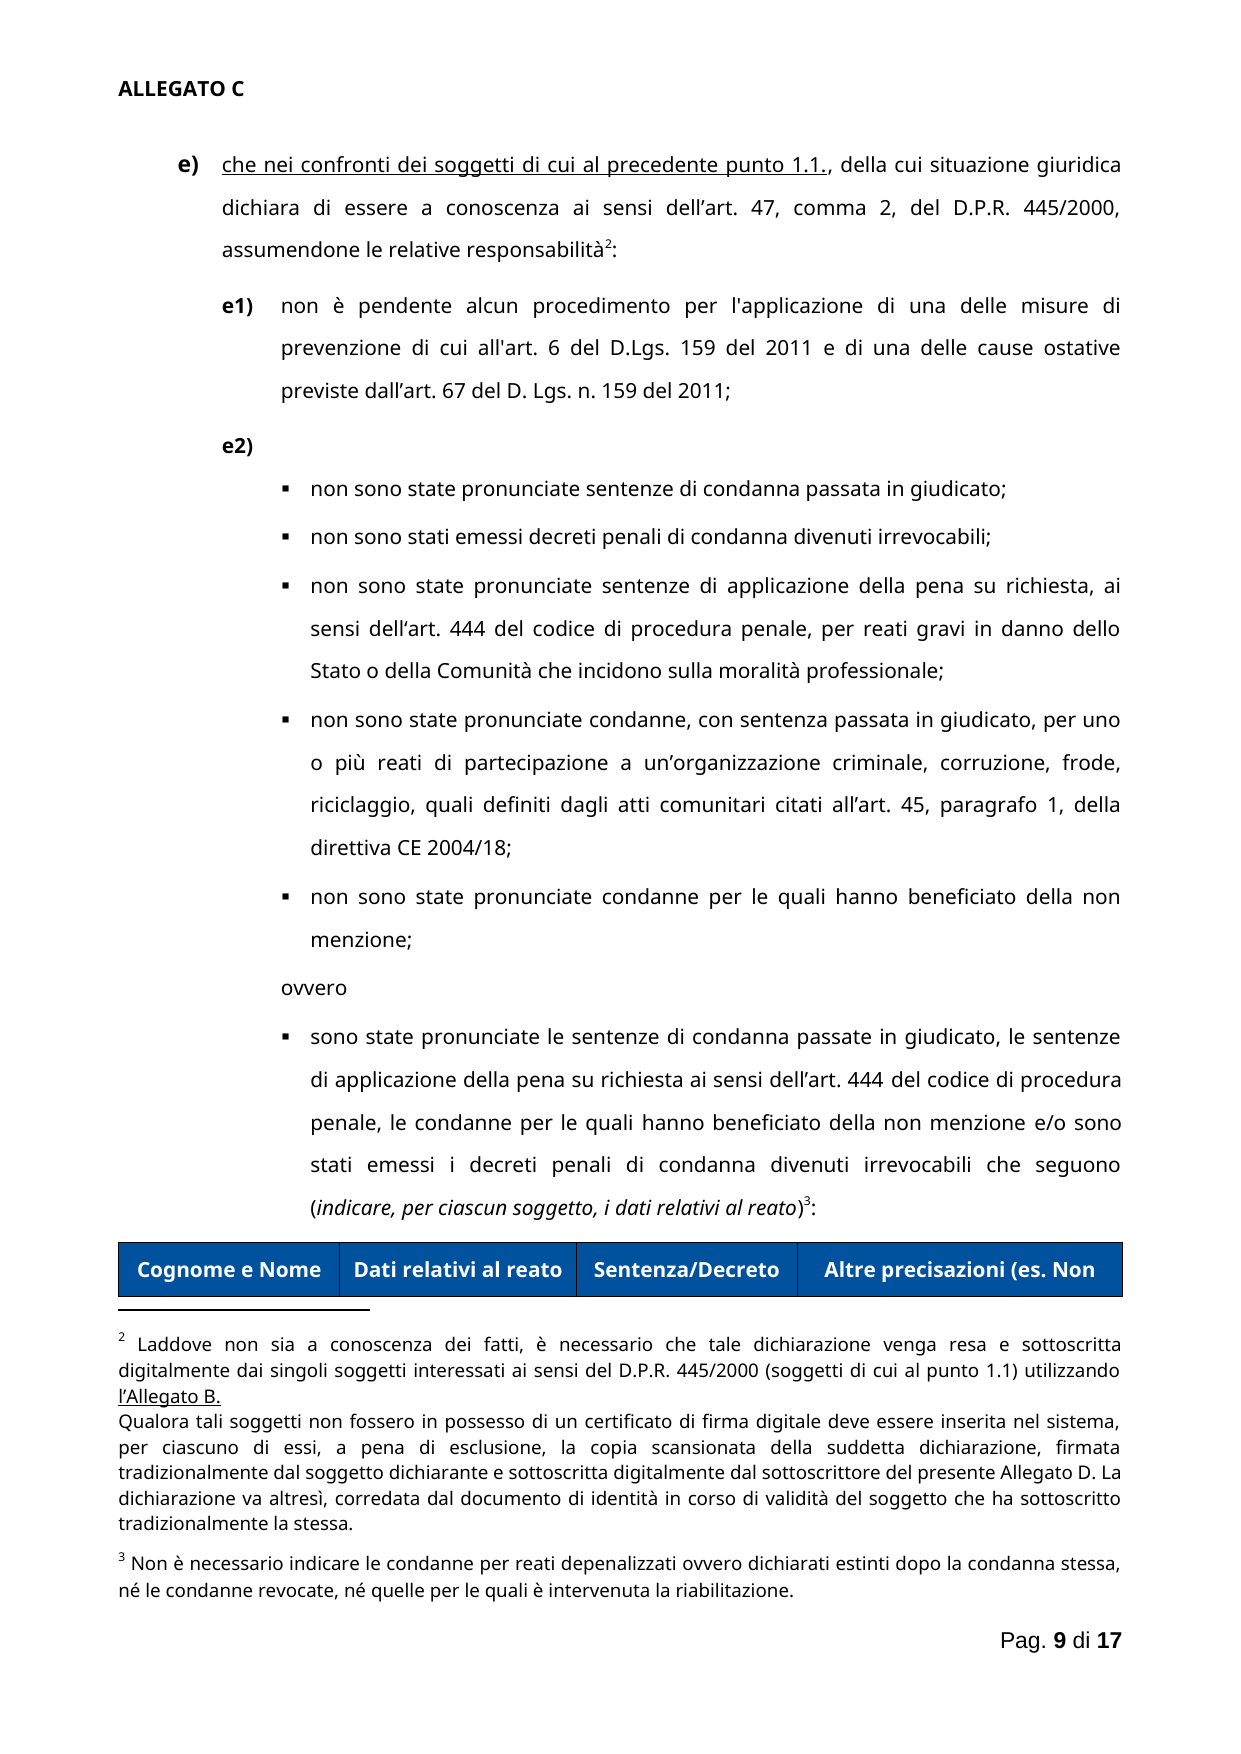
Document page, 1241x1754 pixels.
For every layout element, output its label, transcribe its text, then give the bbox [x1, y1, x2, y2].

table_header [340, 1243, 576, 1296]
list non sono state pronunciate sentenze di condanna passata in giudicato; [281, 474, 1122, 502]
list non sono stati emessi decreti penali di condanna divenuti irrevocabili; [281, 522, 1122, 551]
list non sono state pronunciate sentenze di applicazione della pena su richiesta, ai sensi dell‘art. 444 del codice di procedura penale, per reati gravi in danno dello Stato o della Comunità che incidono sulla moralità professionale; [281, 571, 1122, 685]
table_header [798, 1243, 1122, 1296]
list sono state pronunciate le sentenze di condanna passate in giudicato, le sentenze di applicazione della pena su richiesta ai sensi dell’art. 444 del codice di procedura penale, le condanne per le quali hanno beneficiato della non menzione e/o sono stati emessi i decreti penali di condanna divenuti irrevocabili che seguono (indicare, per ciascun soggetto, i dati relativi al reato): [281, 1022, 1122, 1221]
list non sono state pronunciate condanne, con sentenza passata in giudicato, per uno o più reati di partecipazione a un’organizzazione criminale, corruzione, frode, riciclaggio, quali definiti dagli atti comunitari citati all’art. 45, paragrafo 1, della direttiva CE 2004/18; [281, 705, 1122, 862]
table_header Cognome e Nome [119, 1243, 339, 1296]
list che nei confronti dei soggetti di cui al precedente punto 1.1., della cui situazione giuridica dichiara di essere a conoscenza ai sensi dell’art. 47, comma 2, del D.P.R. 445/2000, assumendone le relative responsabilità: [177, 148, 1122, 264]
text e1) non è pendente alcun procedimento per l'applicazione di una delle misure di prevenzione di cui all'art. 6 del D.Lgs. 159 del 2011 e di una delle cause ostative previste dall’art. 67 del D. Lgs. n. 159 del 2011; [222, 291, 1122, 404]
text ovvero [118, 973, 1122, 1002]
table_header Sentenza/Decreto [577, 1243, 797, 1296]
text e2) [222, 431, 1122, 459]
list non sono state pronunciate condanne per le quali hanno beneficiato della non menzione; [281, 882, 1122, 953]
